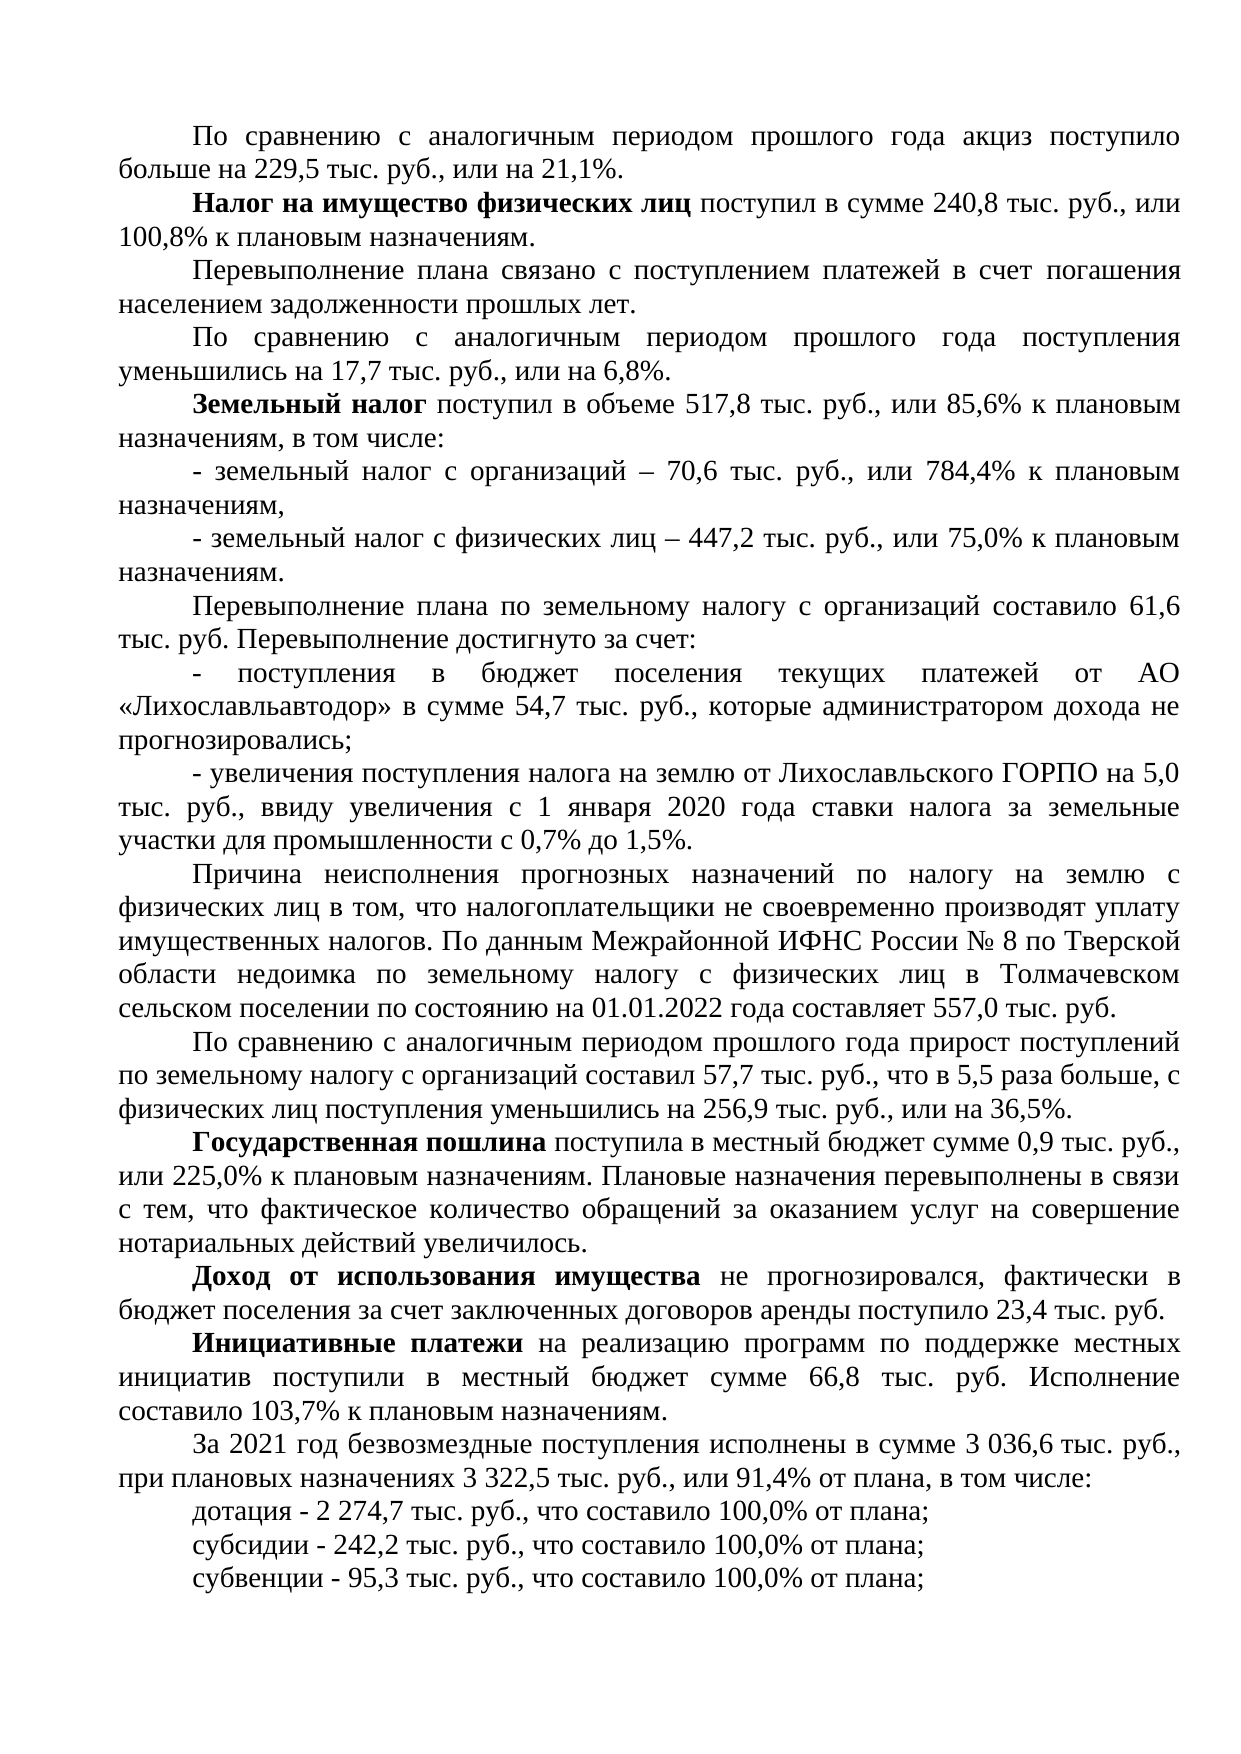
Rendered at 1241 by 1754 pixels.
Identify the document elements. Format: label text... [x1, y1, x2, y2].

text Государственная пошлина поступила в местный бюджет сумме 0,9 тыс. руб., или 225,0% к плановым назначениям. Плановые назначения перевыполнены в связи с тем, что фактическое количество обращений за оказанием услуг на совершение нотариальных действий увеличилось. [118, 1124, 1181, 1258]
text дотация - 2 274,7 тыс. руб., что составило 100,0% от плана; [118, 1493, 1181, 1527]
text Инициативные платежи на реализацию программ по поддержке местных инициатив поступили в местный бюджет сумме 66,8 тыс. руб. Исполнение составило 103,7% к плановым назначениям. [118, 1326, 1181, 1426]
text По сравнению с аналогичным периодом прошлого года прирост поступлений по земельному налогу с организаций составил 57,7 тыс. руб., что в 5,5 раза больше, с физических лиц поступления уменьшились на 256,9 тыс. руб., или на 36,5%. [118, 1024, 1181, 1124]
text По сравнению с аналогичным периодом прошлого года акциз поступило больше на 229,5 тыс. руб., или на 21,1%. [118, 118, 1181, 185]
text Налог на имущество физических лиц поступил в сумме 240,8 тыс. руб., или 100,8% к плановым назначениям. [118, 185, 1181, 252]
text За 2021 год безвозмездные поступления исполнены в сумме 3 036,6 тыс. руб., при плановых назначениях 3 322,5 тыс. руб., или 91,4% от плана, в том числе: [118, 1426, 1181, 1493]
text Причина неисполнения прогнозных назначений по налогу на землю с физических лиц в том, что налогоплательщики не своевременно производят уплату имущественных налогов. По данным Межрайонной ИФНС России № 8 по Тверской области недоимка по земельному налогу с физических лиц в Толмачевском сельском поселении по состоянию на 01.01.2022 года составляет 557,0 тыс. руб. [118, 856, 1181, 1024]
text Перевыполнение плана связано с поступлением платежей в счет погашения населением задолженности прошлых лет. [118, 252, 1181, 319]
text Перевыполнение плана по земельному налогу с организаций составило 61,6 тыс. руб. Перевыполнение достигнуто за счет: [118, 588, 1181, 655]
text - земельный налог с физических лиц – 447,2 тыс. руб., или 75,0% к плановым назначениям. [118, 521, 1181, 588]
text Доход от использования имущества не прогнозировался, фактически в бюджет поселения за счет заключенных договоров аренды поступило 23,4 тыс. руб. [118, 1258, 1181, 1326]
text субвенции - 95,3 тыс. руб., что составило 100,0% от плана; [118, 1560, 1181, 1594]
text По сравнению с аналогичным периодом прошлого года поступления уменьшились на 17,7 тыс. руб., или на 6,8%. [118, 319, 1181, 386]
text Земельный налог поступил в объеме 517,8 тыс. руб., или 85,6% к плановым назначениям, в том числе: [118, 386, 1181, 453]
text - поступления в бюджет поселения текущих платежей от АО «Лихославльавтодор» в сумме 54,7 тыс. руб., которые администратором дохода не прогнозировались; [118, 655, 1181, 755]
text - земельный налог с организаций – 70,6 тыс. руб., или 784,4% к плановым назначениям, [118, 453, 1181, 521]
text субсидии - 242,2 тыс. руб., что составило 100,0% от плана; [118, 1527, 1181, 1560]
text - увеличения поступления налога на землю от Лихославльского ГОРПО на 5,0 тыс. руб., ввиду увеличения с 1 января 2020 года ставки налога за земельные участки для промышленности с 0,7% до 1,5%. [118, 755, 1181, 856]
